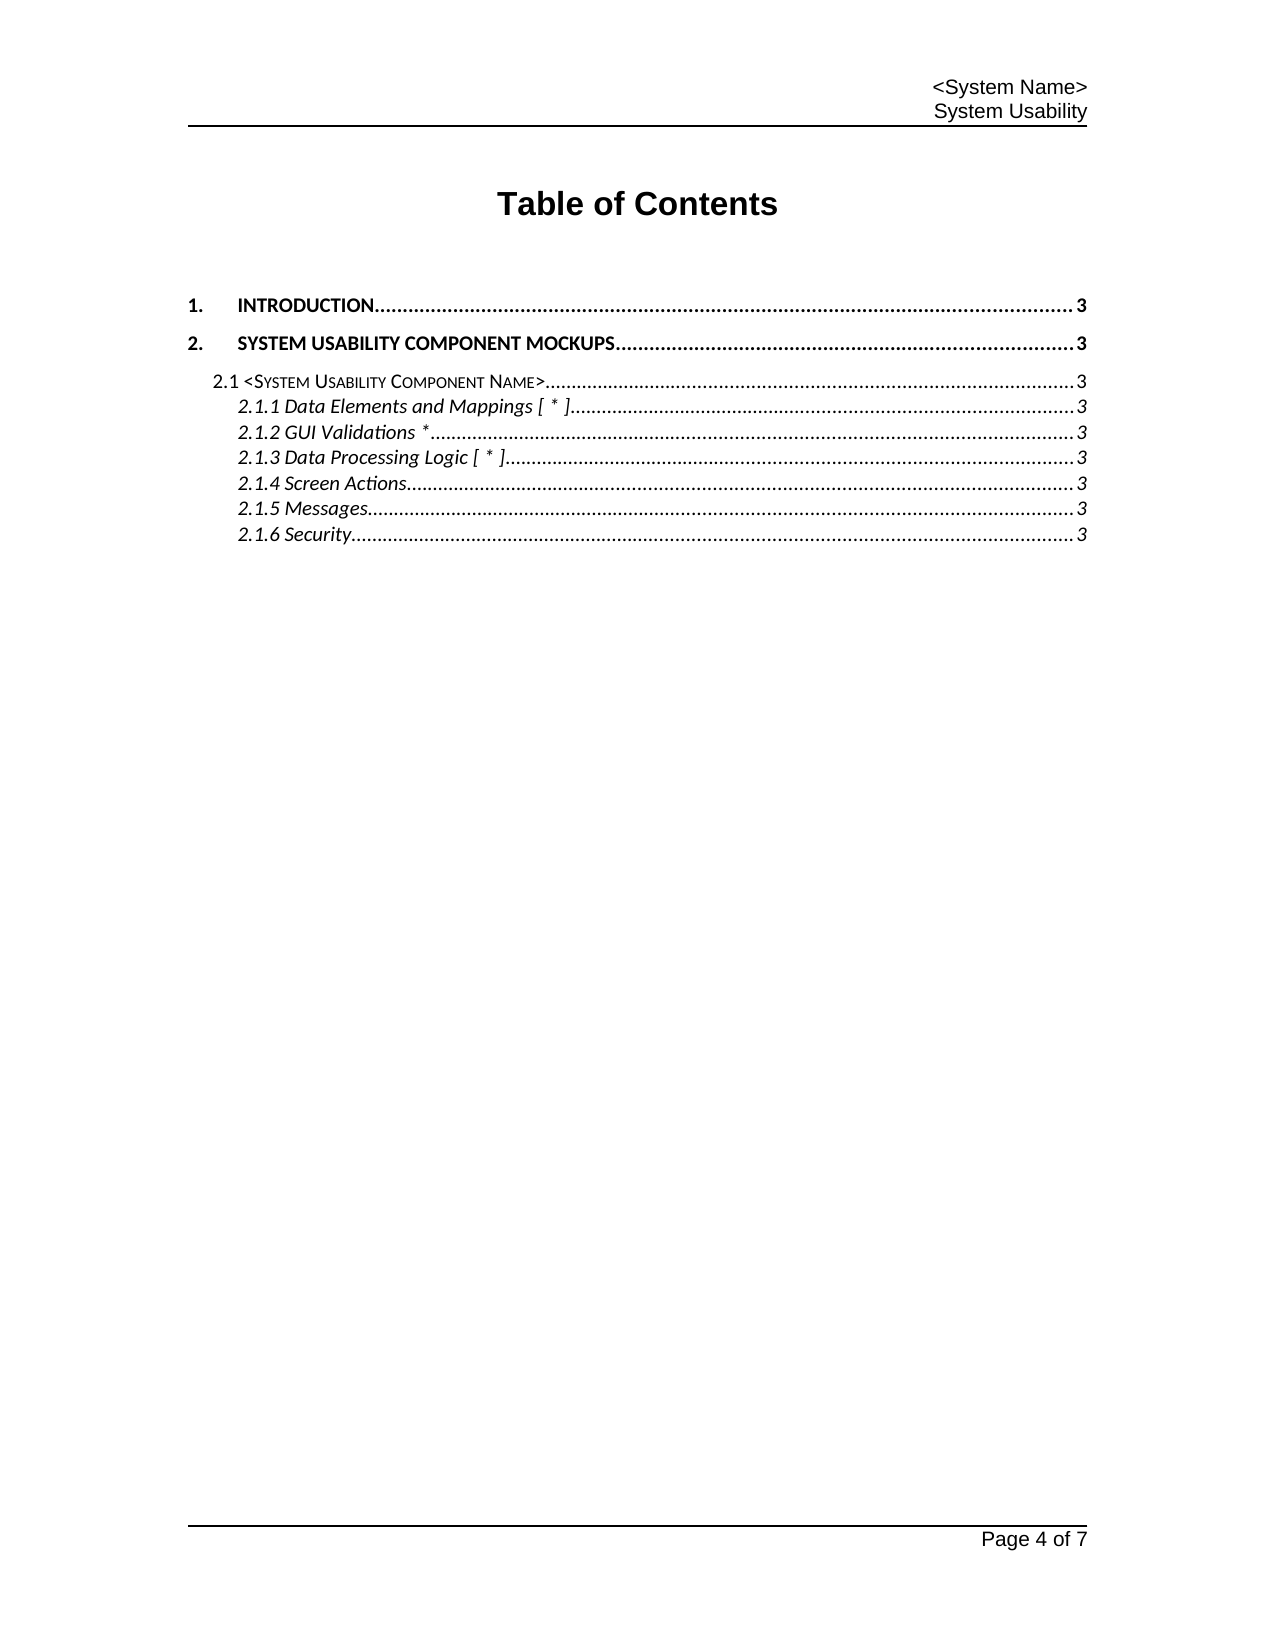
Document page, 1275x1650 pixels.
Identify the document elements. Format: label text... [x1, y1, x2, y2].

text 2. System Usability Component Mockups 3 [187, 330, 1087, 356]
text 1. Introduction 3 [187, 292, 1087, 318]
text 2.1.5 Messages 3 [237, 495, 1087, 521]
text 2.1.2 GUI Validations * 3 [237, 419, 1087, 444]
text 2.1.6 Security 3 [237, 521, 1087, 546]
text 2.1.3 Data Processing Logic [ * ] 3 [237, 444, 1087, 470]
text Table of Contents [187, 184, 1087, 222]
text 2.1 <System Usability Component Name> 3 [212, 368, 1087, 394]
text 2.1.4 Screen Actions 3 [237, 470, 1087, 495]
text 2.1.1 Data Elements and Mappings [ * ] 3 [237, 394, 1087, 419]
